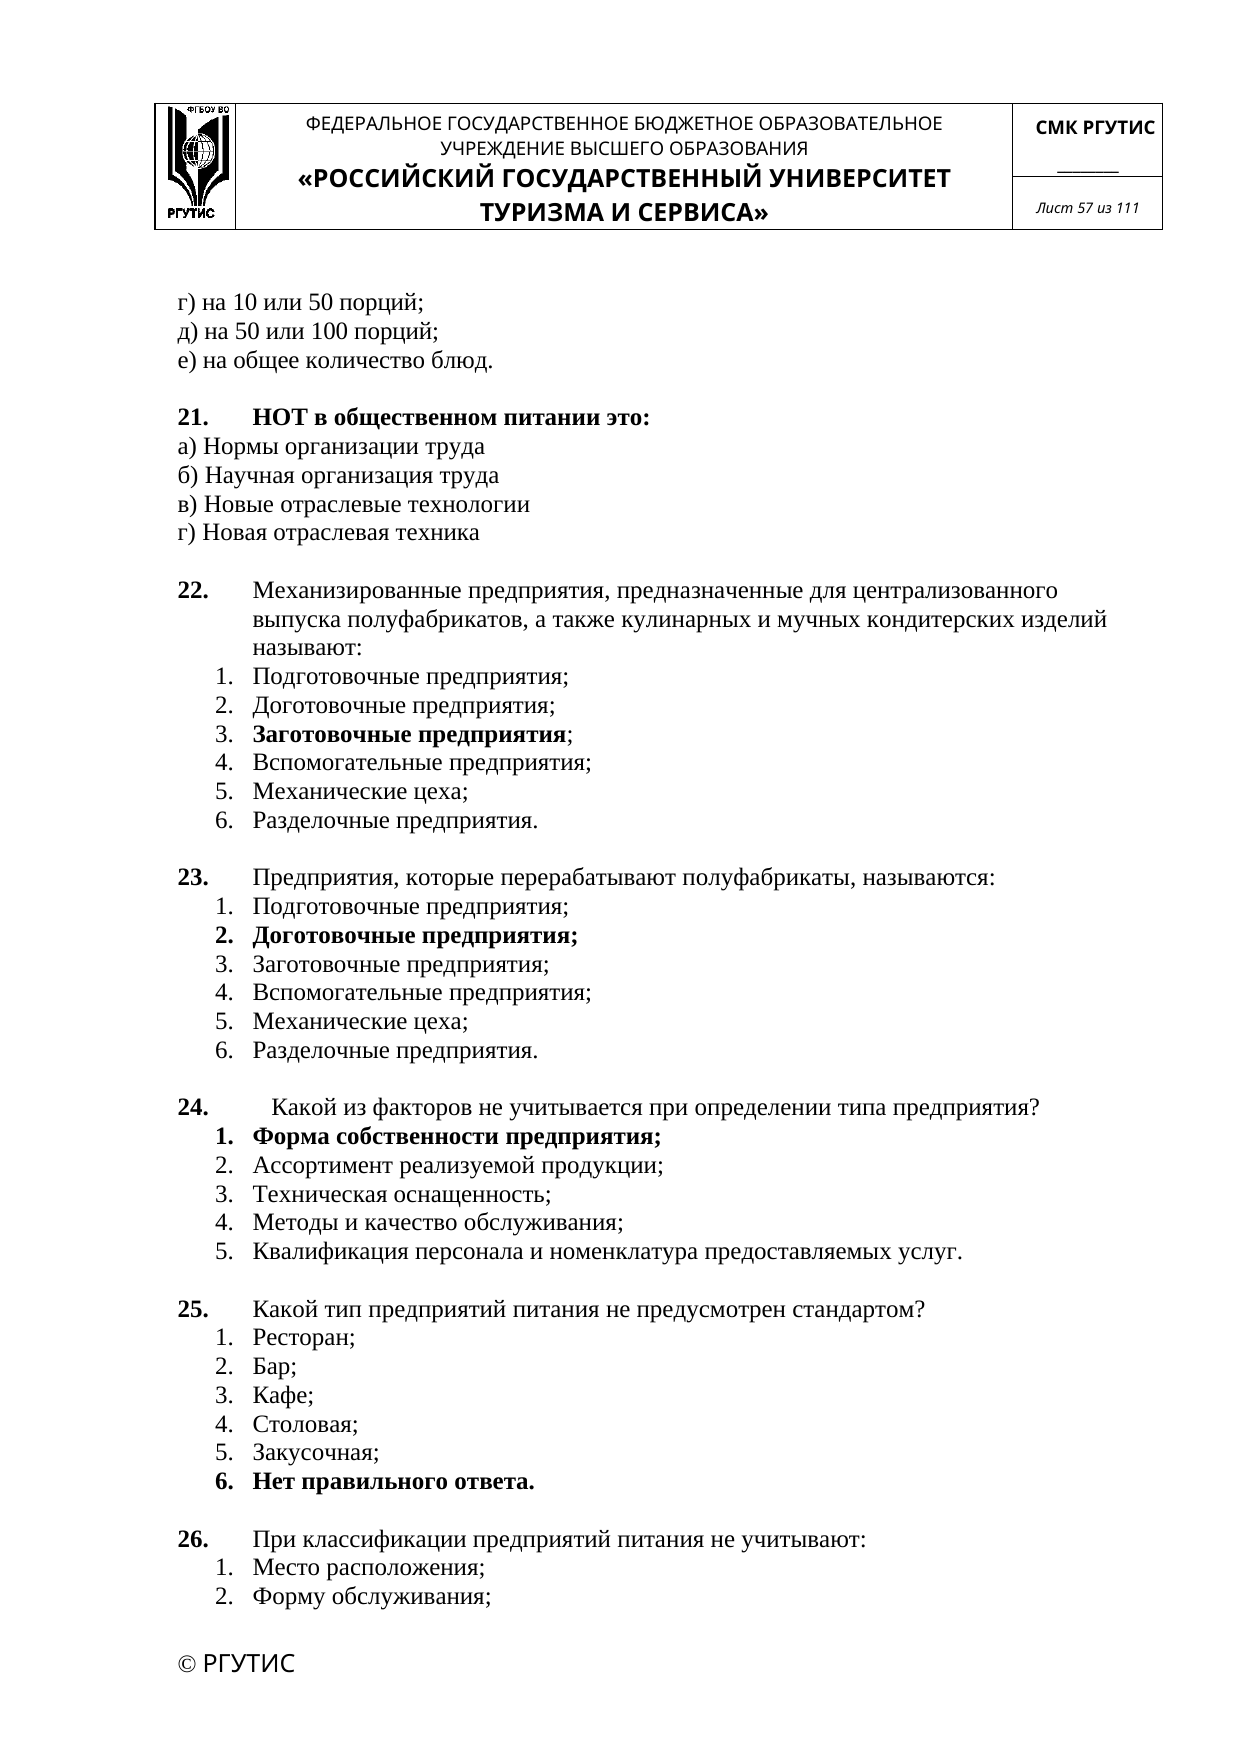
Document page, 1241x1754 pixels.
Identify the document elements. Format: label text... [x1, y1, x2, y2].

text д) на 50 или 100 порций; [177, 316, 1152, 345]
list Подготовочные предприятия; [215, 661, 1152, 690]
text б) Научная организация труда [177, 460, 1152, 489]
list Какой из факторов не учитывается при определении типа предприятия? [177, 1092, 1152, 1121]
list Квалификация персонала и номенклатура предоставляемых услуг. [215, 1236, 1152, 1265]
list Форма собственности предприятия; [215, 1121, 1152, 1150]
list Разделочные предприятия. [215, 805, 1152, 834]
list Предприятия, которые перерабатывают полуфабрикаты, называются: [177, 862, 1152, 891]
list Ассортимент реализуемой продукции; [215, 1150, 1152, 1179]
list Заготовочные предприятия; [215, 719, 1152, 747]
list При классификации предприятий питания не учитывают: [177, 1524, 1152, 1552]
list Форму обслуживания; [215, 1581, 1152, 1610]
list Механические цеха; [215, 1006, 1152, 1035]
text г) на 10 или 50 порций; [177, 287, 1152, 316]
text в) Новые отраслевые технологии [177, 489, 1152, 517]
list Нет правильного ответа. [215, 1466, 1152, 1495]
list Разделочные предприятия. [215, 1035, 1152, 1064]
list Доготовочные предприятия; [215, 920, 1152, 949]
list Методы и качество обслуживания; [215, 1207, 1152, 1236]
text 1. Подготовочные предприятия; [215, 891, 1152, 920]
list Закусочная; [215, 1437, 1152, 1466]
list Ресторан; [215, 1322, 1152, 1351]
list НОТ в общественном питании это: [177, 402, 1152, 431]
list Заготовочные предприятия; [215, 949, 1152, 977]
list Механические цеха; [215, 776, 1152, 805]
list Кафе; [215, 1380, 1152, 1409]
list Техническая оснащенность; [215, 1179, 1152, 1207]
list Бар; [215, 1351, 1152, 1380]
text 1. Место расположения; [215, 1552, 1152, 1581]
text г) Новая отраслевая техника [177, 517, 1152, 546]
list Механизированные предприятия, предназначенные для централизованного выпуска полуфабрикатов, а также кулинарных и мучных кондитерских изделий называют: [177, 575, 1152, 661]
list Вспомогательные предприятия; [215, 977, 1152, 1006]
text е) на общее количество блюд. [177, 345, 1152, 374]
list Столовая; [215, 1409, 1152, 1437]
list Доготовочные предприятия; [215, 690, 1152, 719]
list Вспомогательные предприятия; [215, 747, 1152, 776]
list Какой тип предприятий питания не предусмотрен стандартом? [177, 1294, 1152, 1322]
text а) Нормы организации труда [177, 431, 1152, 460]
